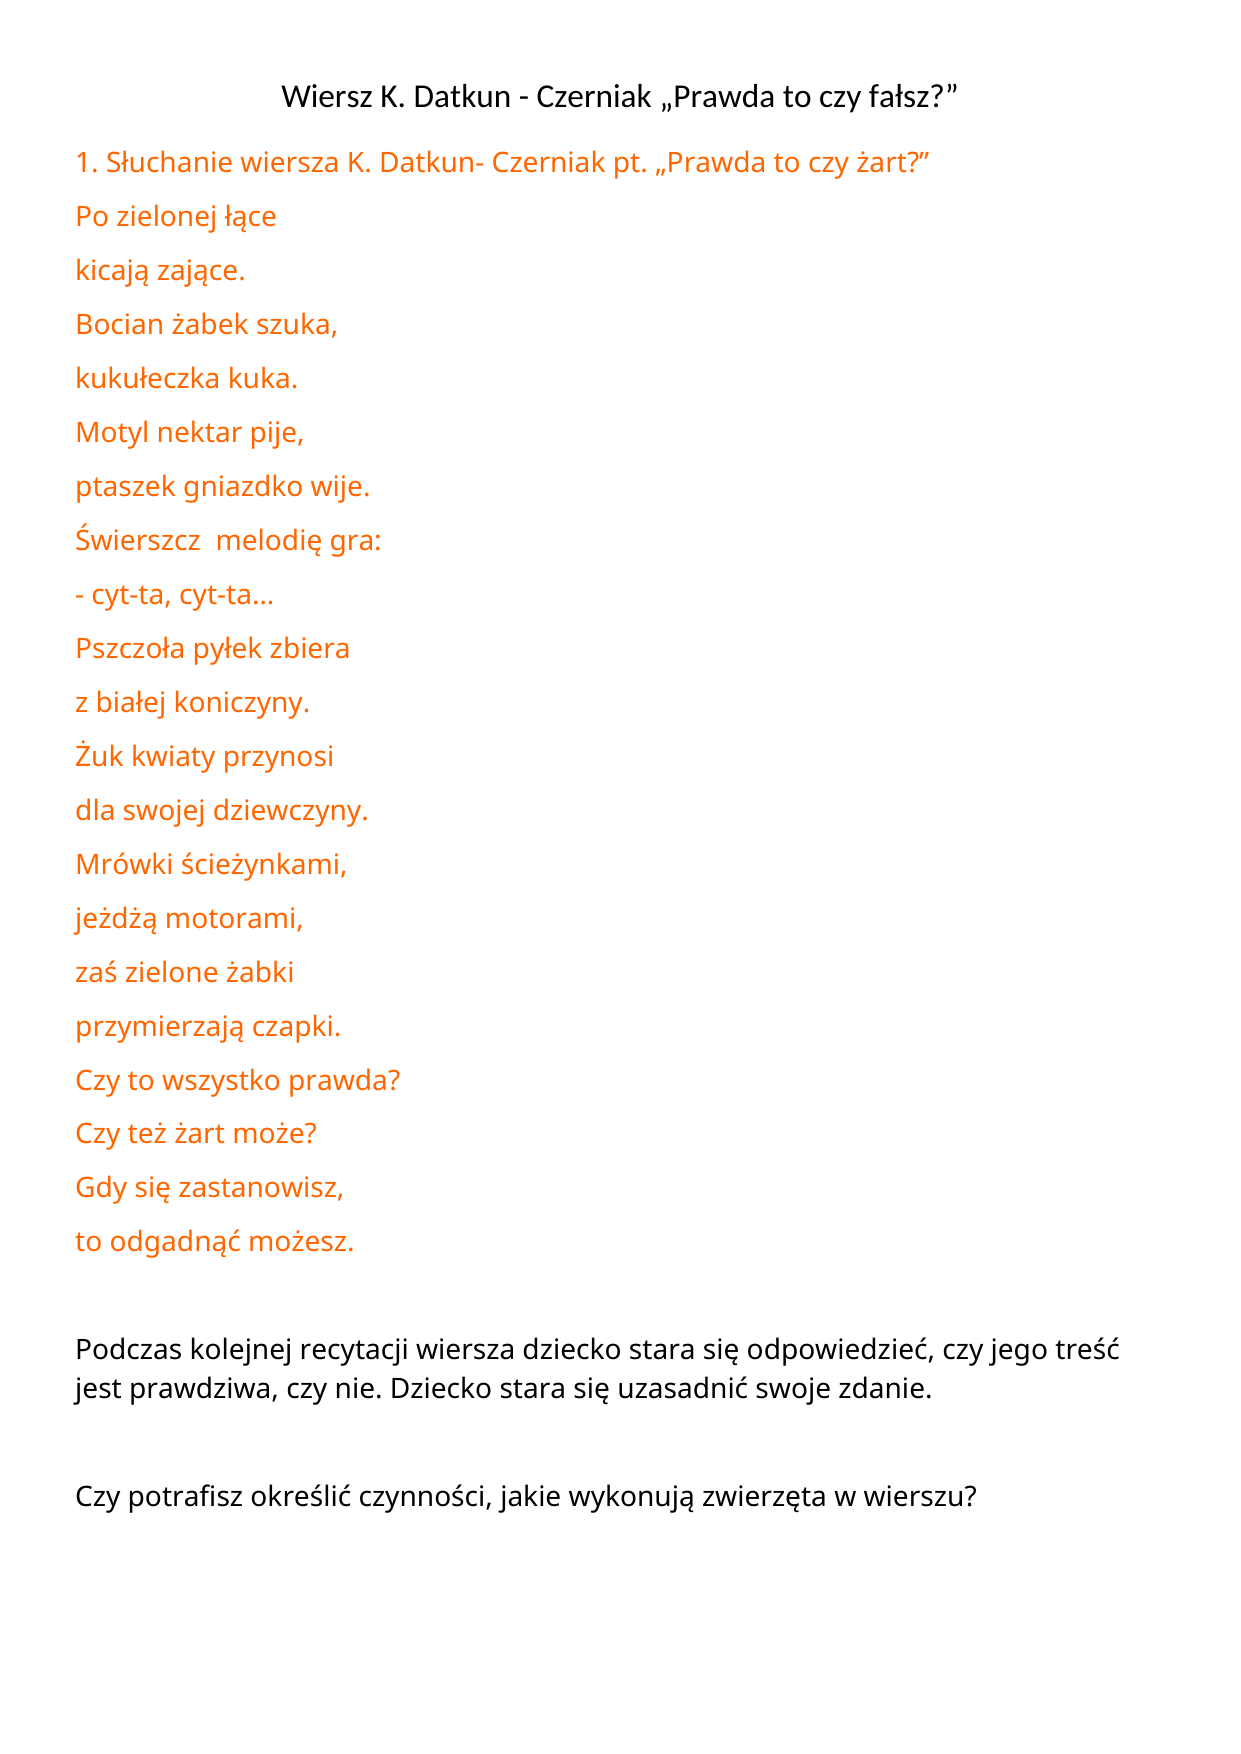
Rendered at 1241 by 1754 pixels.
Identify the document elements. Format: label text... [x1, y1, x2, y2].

text Czy potrafisz określić czynności, jakie wykonują zwierzęta w wierszu? [75, 1476, 1165, 1514]
text dla swojej dziewczyny. [75, 790, 1165, 828]
text Mrówki ścieżynkami, [75, 844, 1165, 882]
text Bocian żabek szuka, [75, 304, 1165, 343]
text - cyt-ta, cyt-ta… [75, 574, 1165, 613]
text z białej koniczyny. [75, 682, 1165, 721]
text Motyl nektar pije, [75, 412, 1165, 451]
text ptaszek gniazdko wije. [75, 466, 1165, 505]
text 1. Słuchanie wiersza K. Datkun- Czerniak pt. „Prawda to czy żart?” [75, 143, 1165, 181]
text Czy to wszystko prawda? [75, 1060, 1165, 1098]
text to odgadnąć możesz. [75, 1222, 1165, 1260]
text Podczas kolejnej recytacji wiersza dziecko stara się odpowiedzieć, czy jego treść jest prawdziwa, czy nie. Dziecko stara się uzasadnić swoje zdanie. [75, 1330, 1165, 1406]
text kukułeczka kuka. [75, 358, 1165, 397]
text Wiersz K. Datkun - Czerniak „Prawda to czy fałsz?” [75, 75, 1165, 116]
text Świerszcz melodię gra: [75, 520, 1165, 559]
text kicają zające. [75, 251, 1165, 289]
text Po zielonej łące [75, 197, 1165, 235]
text jeżdżą motorami, [75, 898, 1165, 936]
text Pszczoła pyłek zbiera [75, 628, 1165, 667]
text przymierzają czapki. [75, 1006, 1165, 1044]
text zaś zielone żabki [75, 952, 1165, 990]
text Gdy się zastanowisz, [75, 1168, 1165, 1206]
text Czy też żart może? [75, 1114, 1165, 1152]
text Żuk kwiaty przynosi [75, 736, 1165, 774]
